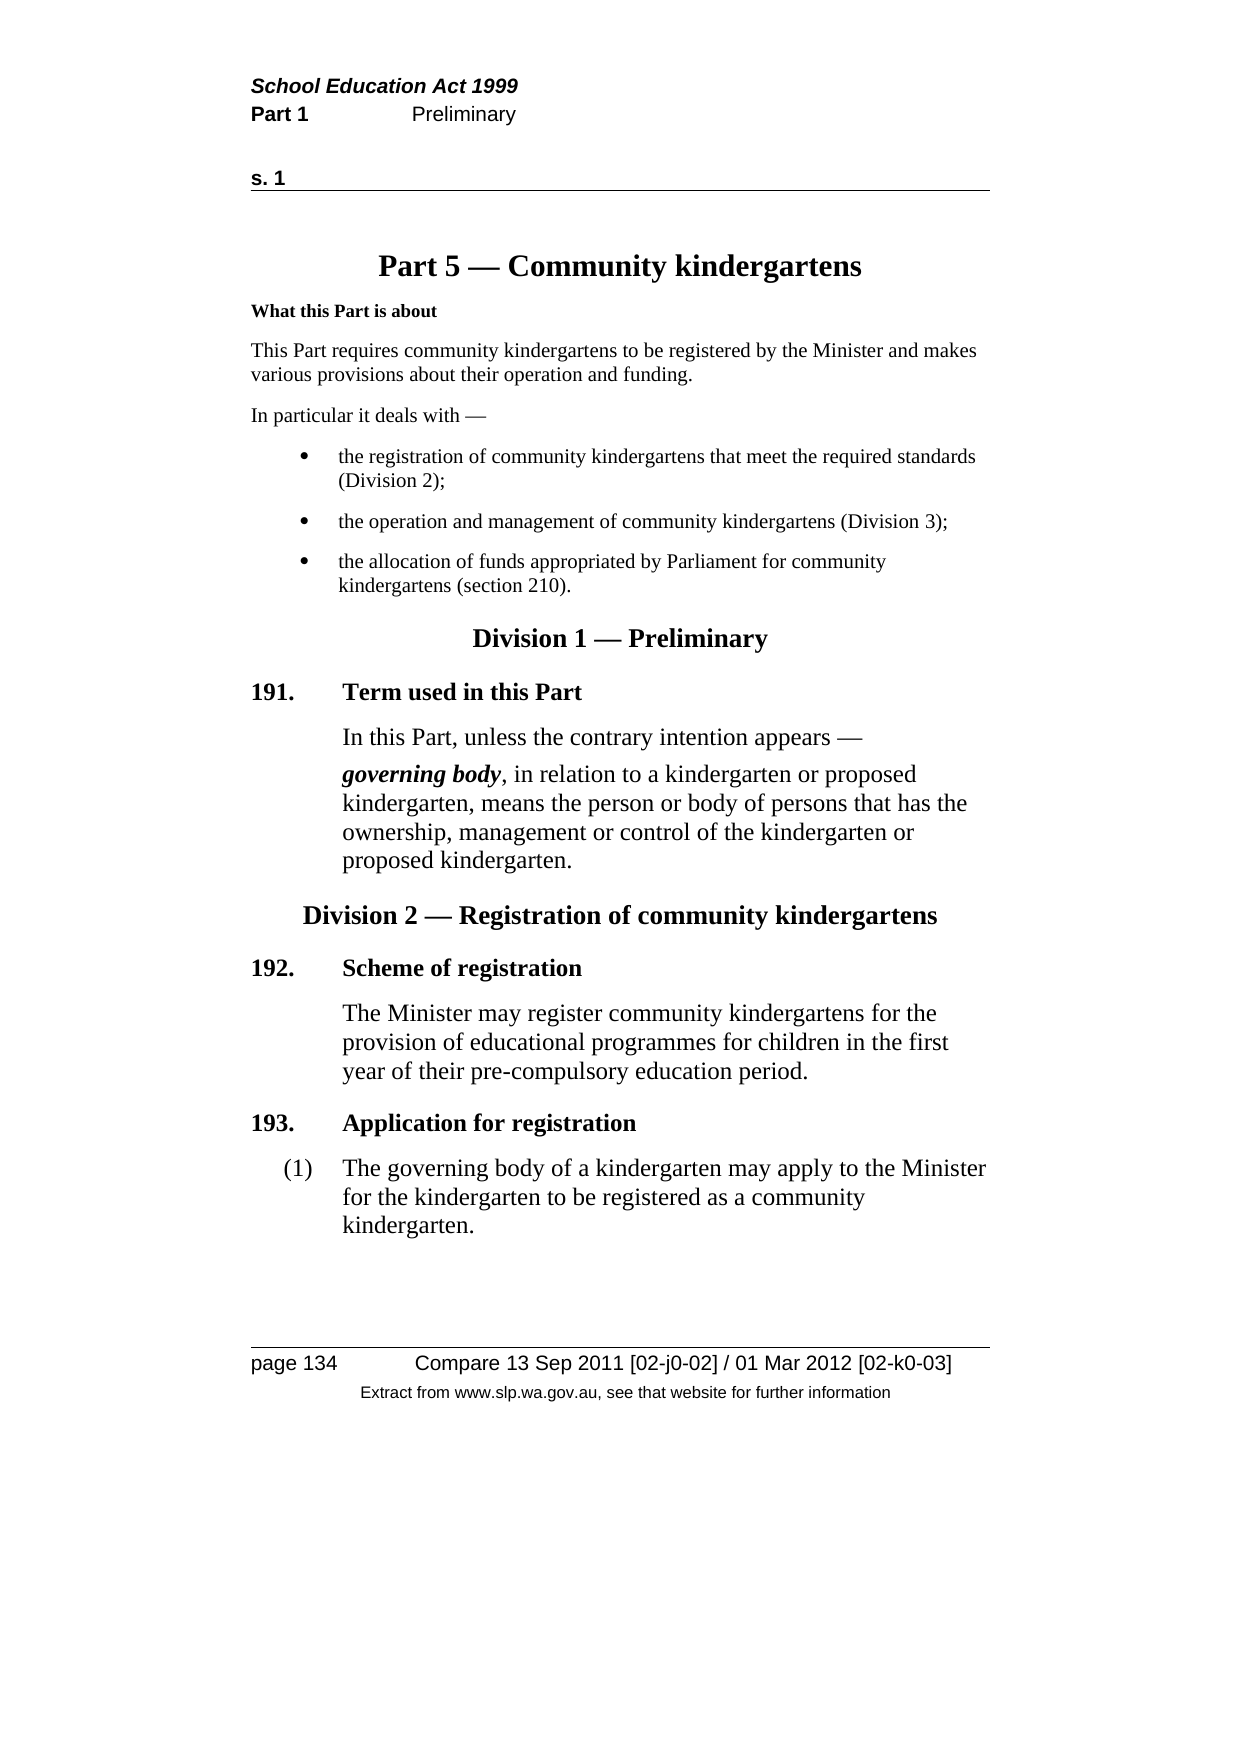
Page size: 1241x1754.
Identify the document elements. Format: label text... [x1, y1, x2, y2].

text This Part requires community kindergartens to be registered by the Minister and makes various provisions about their operation and funding. [251, 338, 990, 386]
subtitle 191. Term used in this Part [251, 677, 990, 705]
list the operation and management of community kindergartens (Division 3); [301, 509, 990, 533]
subtitle 193. Application for registration [251, 1108, 990, 1136]
text The Minister may register community kindergartens for the provision of educational programmes for children in the first year of their pre-compulsory education period. [251, 998, 990, 1085]
text In particular it deals with — [251, 403, 990, 427]
text governing body, in relation to a kindergarten or proposed kindergarten, means the person or body of persons that has the ownership, management or control of the kindergarten or proposed kindergarten. [251, 759, 990, 874]
list the registration of community kindergartens that meet the required standards (Division 2); [301, 444, 990, 492]
subtitle Part 5 — Community kindergartens [251, 247, 990, 283]
text What this Part is about [251, 300, 990, 322]
subtitle Division 1 — Preliminary [251, 622, 990, 654]
subtitle Division 2 — Registration of community kindergartens [251, 899, 990, 930]
text In this Part, unless the contrary intention appears — [251, 722, 990, 751]
subtitle 192. Scheme of registration [251, 953, 990, 982]
text (1) The governing body of a kindergarten may apply to the Minister for the kindergarten to be registered as a community kindergarten. [251, 1153, 990, 1239]
list the allocation of funds appropriated by Parliament for community kindergartens (section 210). [301, 549, 990, 597]
